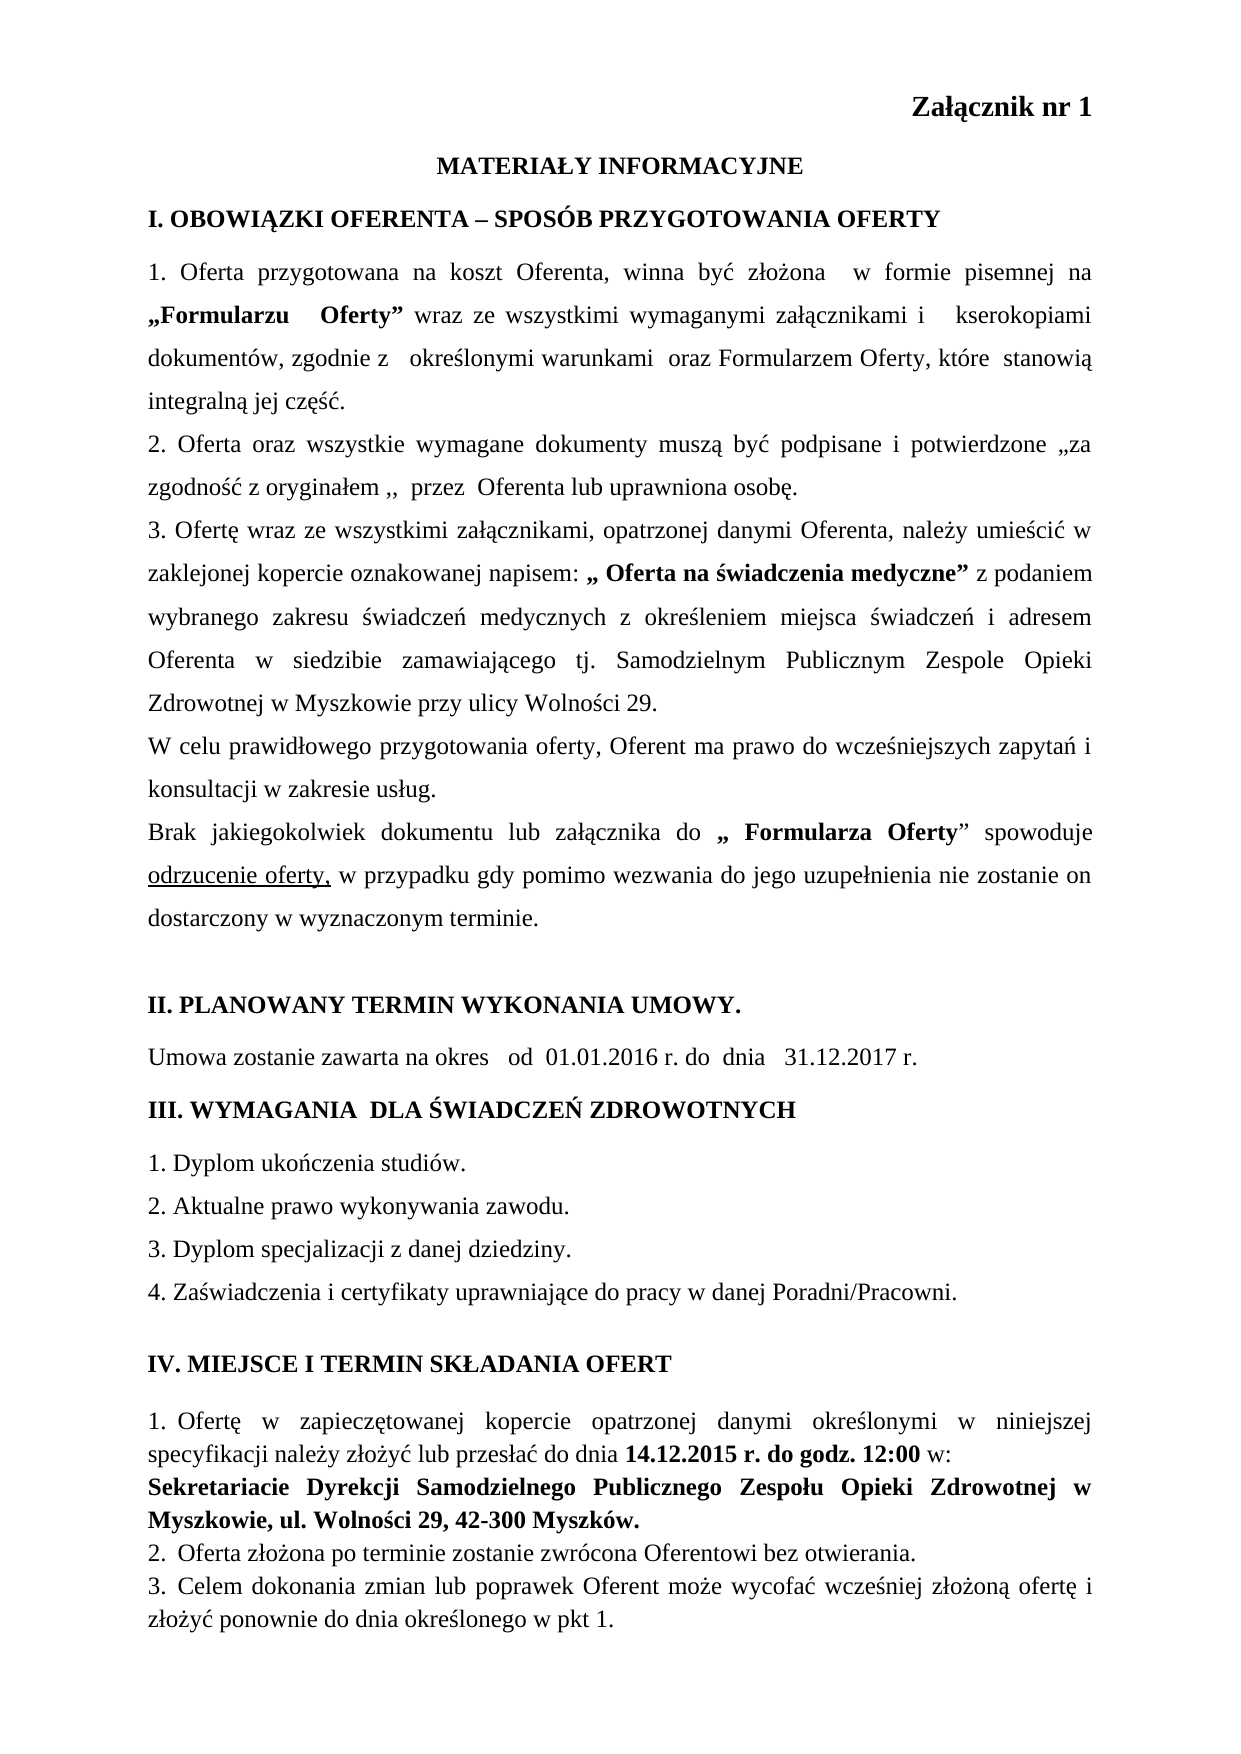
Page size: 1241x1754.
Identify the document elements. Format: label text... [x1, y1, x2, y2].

text Sekretariacie Dyrekcji Samodzielnego Publicznego Zespołu Opieki Zdrowotnej w Myszkowie, ul. Wolności 29, 42-300 Myszków. [148, 1472, 1093, 1533]
text 2. Oferta oraz wszystkie wymagane dokumenty muszą być podpisane i potwierdzone „za zgodność z oryginałem ,, przez Oferenta lub uprawniona osobę. [148, 429, 1093, 501]
subtitle III. WYMAGANIA DLA ŚWIADCZEŃ ZDROWOTNYCH [148, 1095, 1093, 1124]
list Oferta złożona po terminie zostanie zwrócona Oferentowi bez otwierania. [148, 1538, 1093, 1567]
subtitle IV. MIEJSCE I TERMIN SKŁADANIA OFERT [103, 1349, 1093, 1378]
subtitle II. PLANOWANY TERMIN WYKONANIA UMOWY. [103, 990, 1093, 1018]
subtitle Umowa zostanie zawarta na okres od 01.01.2016 r. do dnia 31.12.2017 r. [148, 1042, 1093, 1071]
text Brak jakiegokolwiek dokumentu lub załącznika do „ Formularza Oferty” spowoduje odrzucenie oferty, w przypadku gdy pomimo wezwania do jego uzupełnienia nie zostanie on dostarczony w wyznaczonym terminie. [148, 817, 1093, 932]
text 4. Zaświadczenia i certyfikaty uprawniające do pracy w danej Poradni/Pracowni. [148, 1277, 1093, 1306]
list Celem dokonania zmian lub poprawek Oferent może wycofać wcześniej złożoną ofertę i złożyć ponownie do dnia określonego w pkt 1. [148, 1571, 1093, 1633]
text 2. Aktualne prawo wykonywania zawodu. [148, 1191, 1093, 1220]
subtitle MATERIAŁY INFORMACYJNE [148, 151, 1093, 180]
list Ofertę w zapieczętowanej kopercie opatrzonej danymi określonymi w niniejszej specyfikacji należy złożyć lub przesłać do dnia 14.12.2015 r. do godz. 12:00 w: [148, 1406, 1093, 1467]
text 3. Dyplom specjalizacji z danej dziedziny. [148, 1234, 1093, 1263]
subtitle Załącznik nr 1 [148, 89, 1093, 122]
text W celu prawidłowego przygotowania oferty, Oferent ma prawo do wcześniejszych zapytań i konsultacji w zakresie usług. [148, 731, 1093, 803]
text 1. Oferta przygotowana na koszt Oferenta, winna być złożona w formie pisemnej na „Formularzu Oferty” wraz ze wszystkimi wymaganymi załącznikami i kserokopiami dokumentów, zgodnie z określonymi warunkami oraz Formularzem Oferty, które stanowią integralną jej część. [148, 257, 1093, 415]
subtitle I. OBOWIĄZKI OFERENTA – SPOSÓB PRZYGOTOWANIA OFERTY [148, 204, 1093, 232]
text 1. Dyplom ukończenia studiów. [148, 1148, 1093, 1177]
text 3. Ofertę wraz ze wszystkimi załącznikami, opatrzonej danymi Oferenta, należy umieścić w zaklejonej kopercie oznakowanej napisem: „ Oferta na świadczenia medyczne” z podaniem wybranego zakresu świadczeń medycznych z określeniem miejsca świadczeń i adresem Oferenta w siedzibie zamawiającego tj. Samodzielnym Publicznym Zespole Opieki Zdrowotnej w Myszkowie przy ulicy Wolności 29. [148, 515, 1093, 717]
